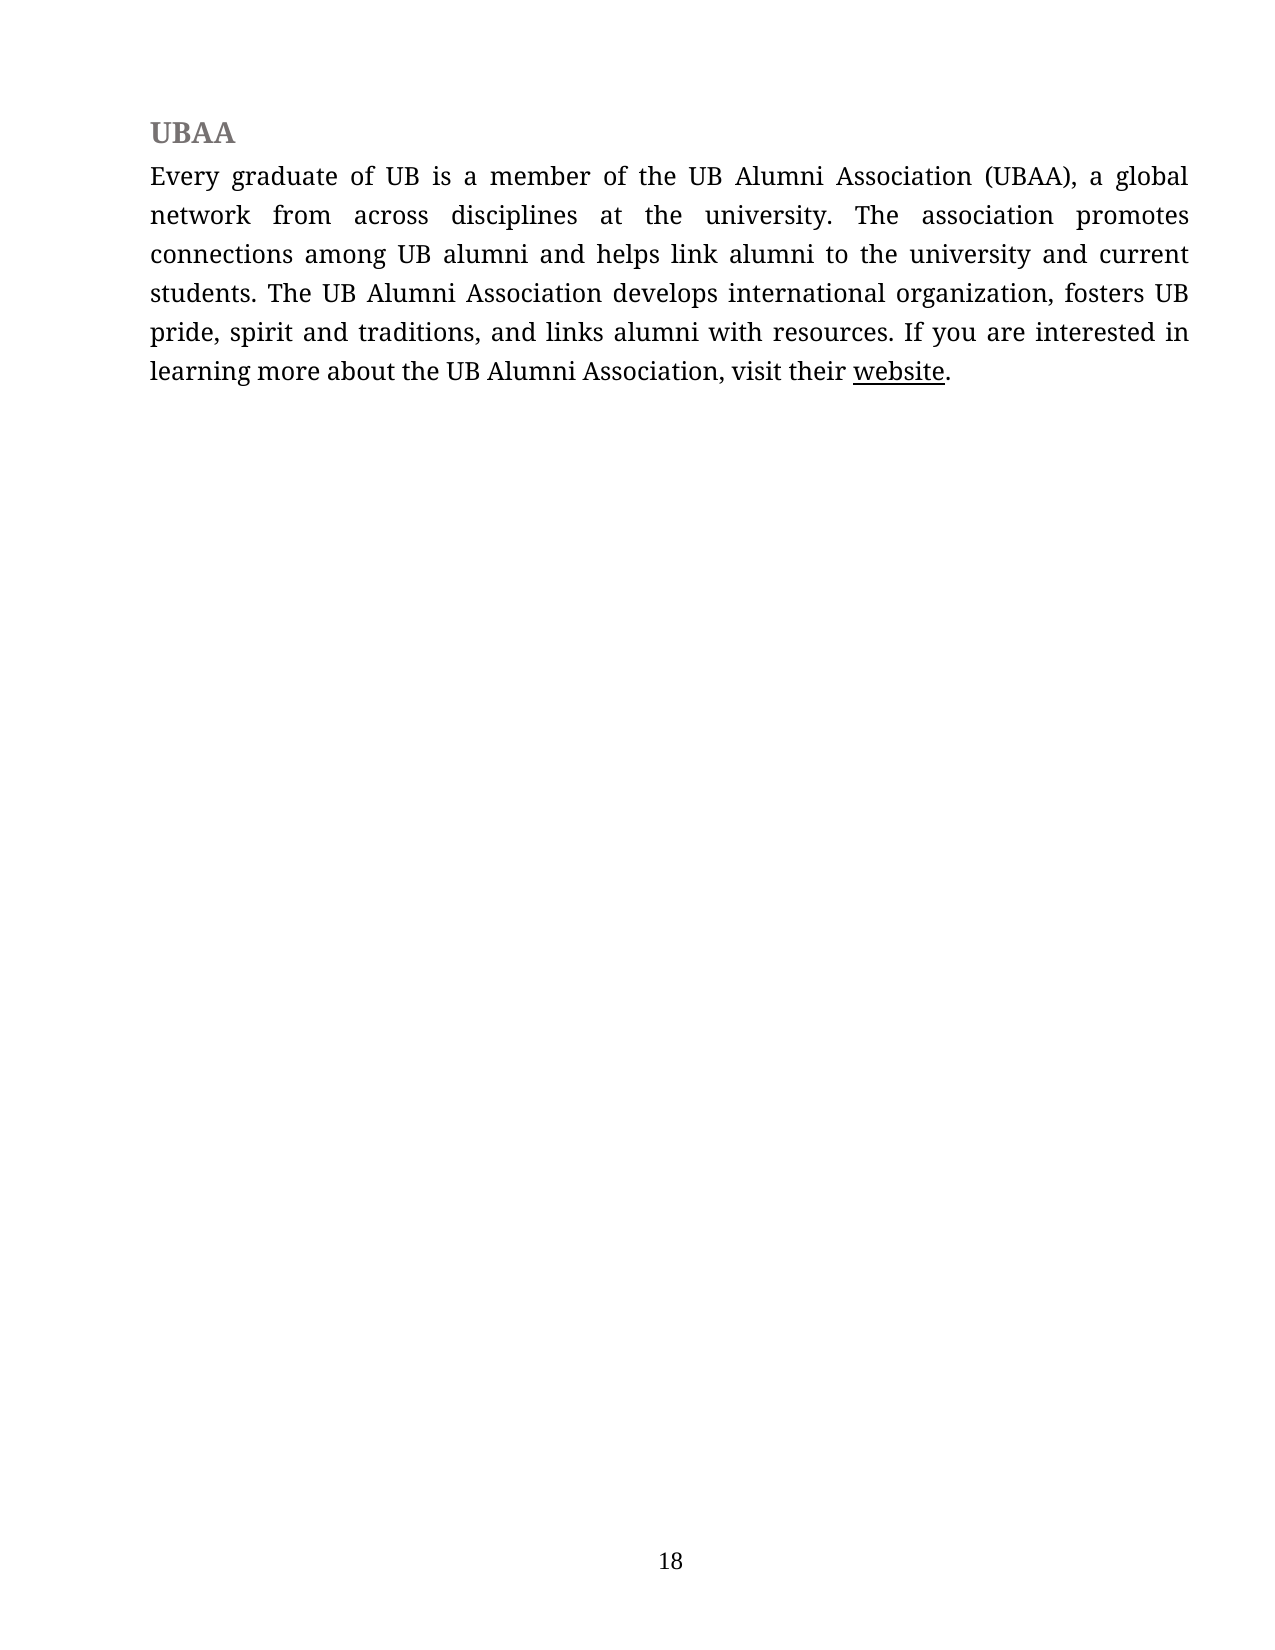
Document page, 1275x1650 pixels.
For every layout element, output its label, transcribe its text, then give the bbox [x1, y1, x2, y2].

text Every graduate of UB is a member of the UB Alumni Association (UBAA), a global network from across disciplines at the university. The association promotes connections among UB alumni and helps link alumni to the university and current students. The UB Alumni Association develops international organization, fosters UB pride, spirit and traditions, and links alumni with resources. If you are interested in learning more about the UB Alumni Association, visit their website. [150, 158, 1191, 388]
text UBAA [150, 112, 1191, 152]
